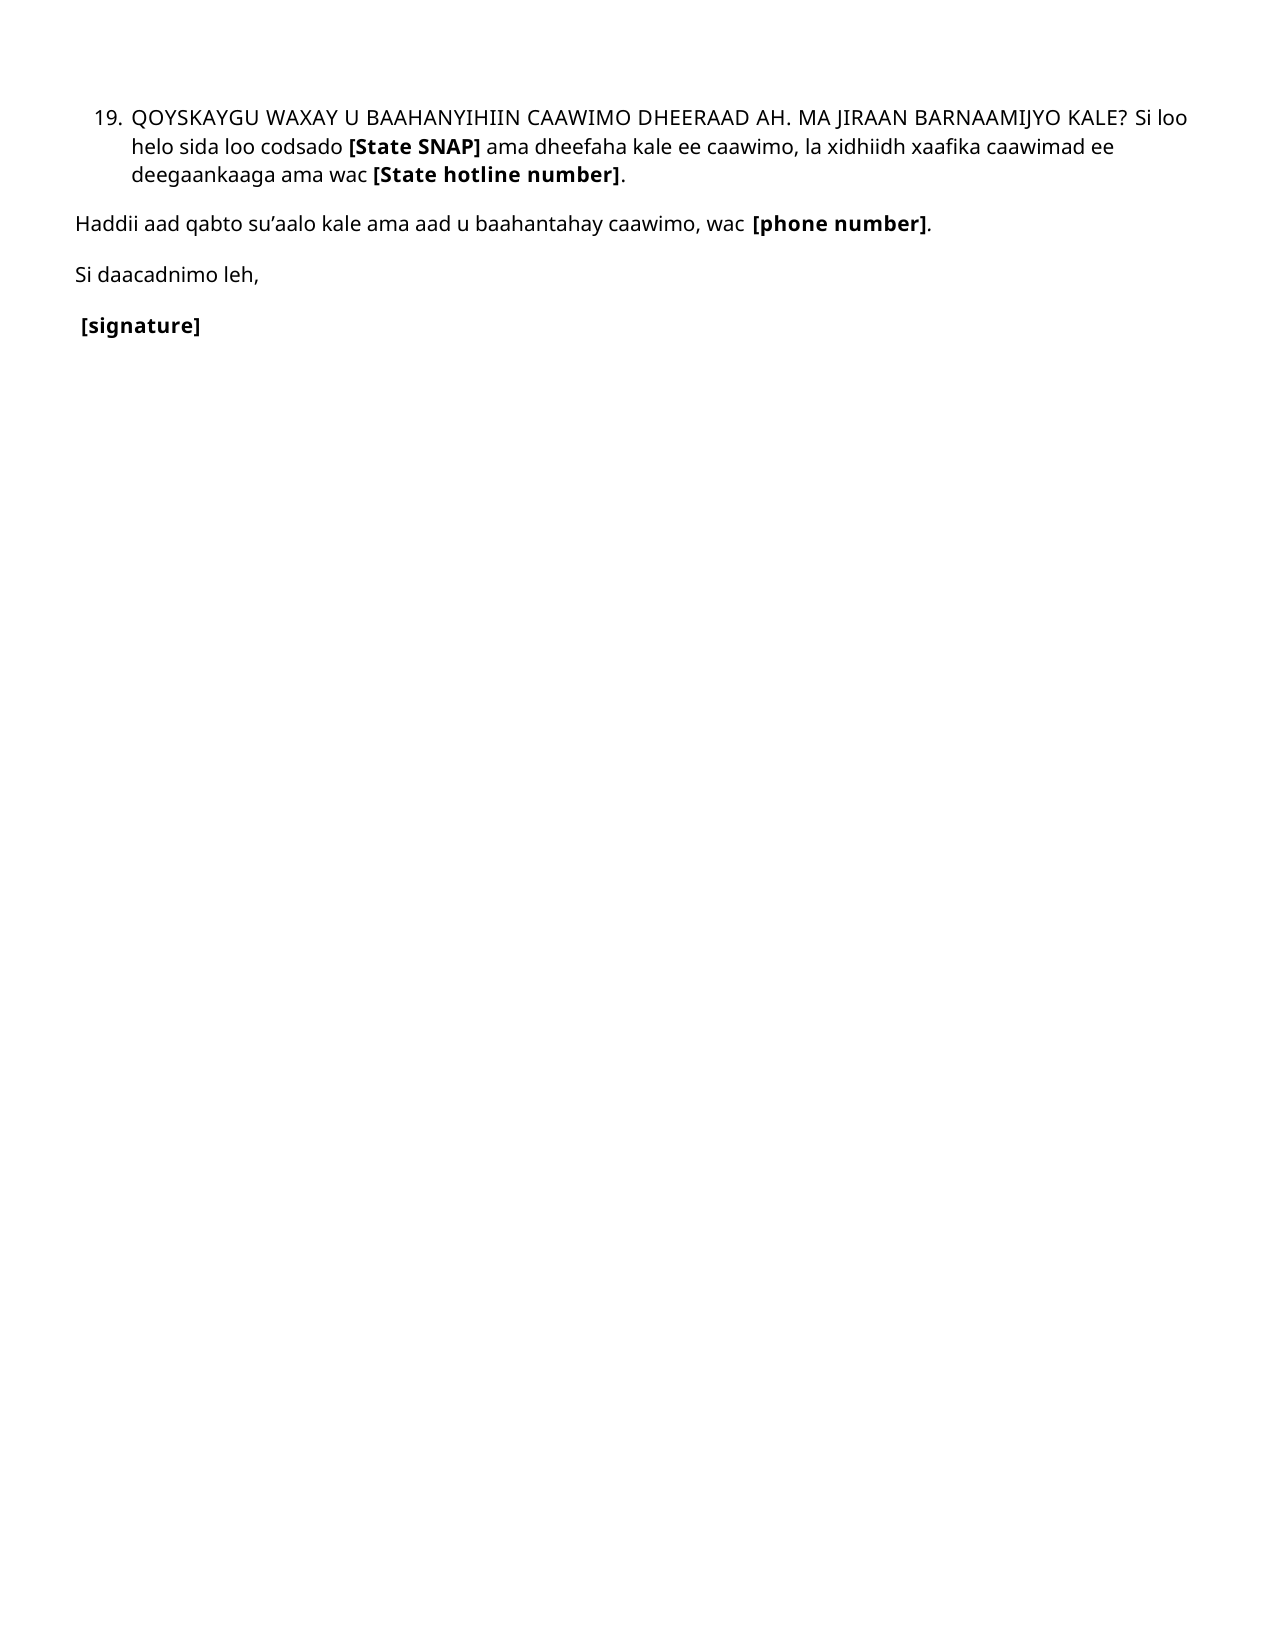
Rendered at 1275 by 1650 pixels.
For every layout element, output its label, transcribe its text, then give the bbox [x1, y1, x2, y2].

list QOYSKAYGU WAXAY U BAAHANYIHIIN CAAWIMO DHEERAAD AH. MA JIRAAN BARNAAMIJYO KALE? Si loo helo sida loo codsado [State SNAP] ama dheefaha kale ee caawimo, la xidhiidh xaafika caawimad ee deegaankaaga ama wac [State hotline number]. [94, 103, 1200, 189]
text Haddii aad qabto su’aalo kale ama aad u baahantahay caawimo, wac [phone number]. [75, 209, 1200, 238]
text Si daacadnimo leh, [75, 260, 1200, 289]
text [signature] [75, 311, 1200, 339]
